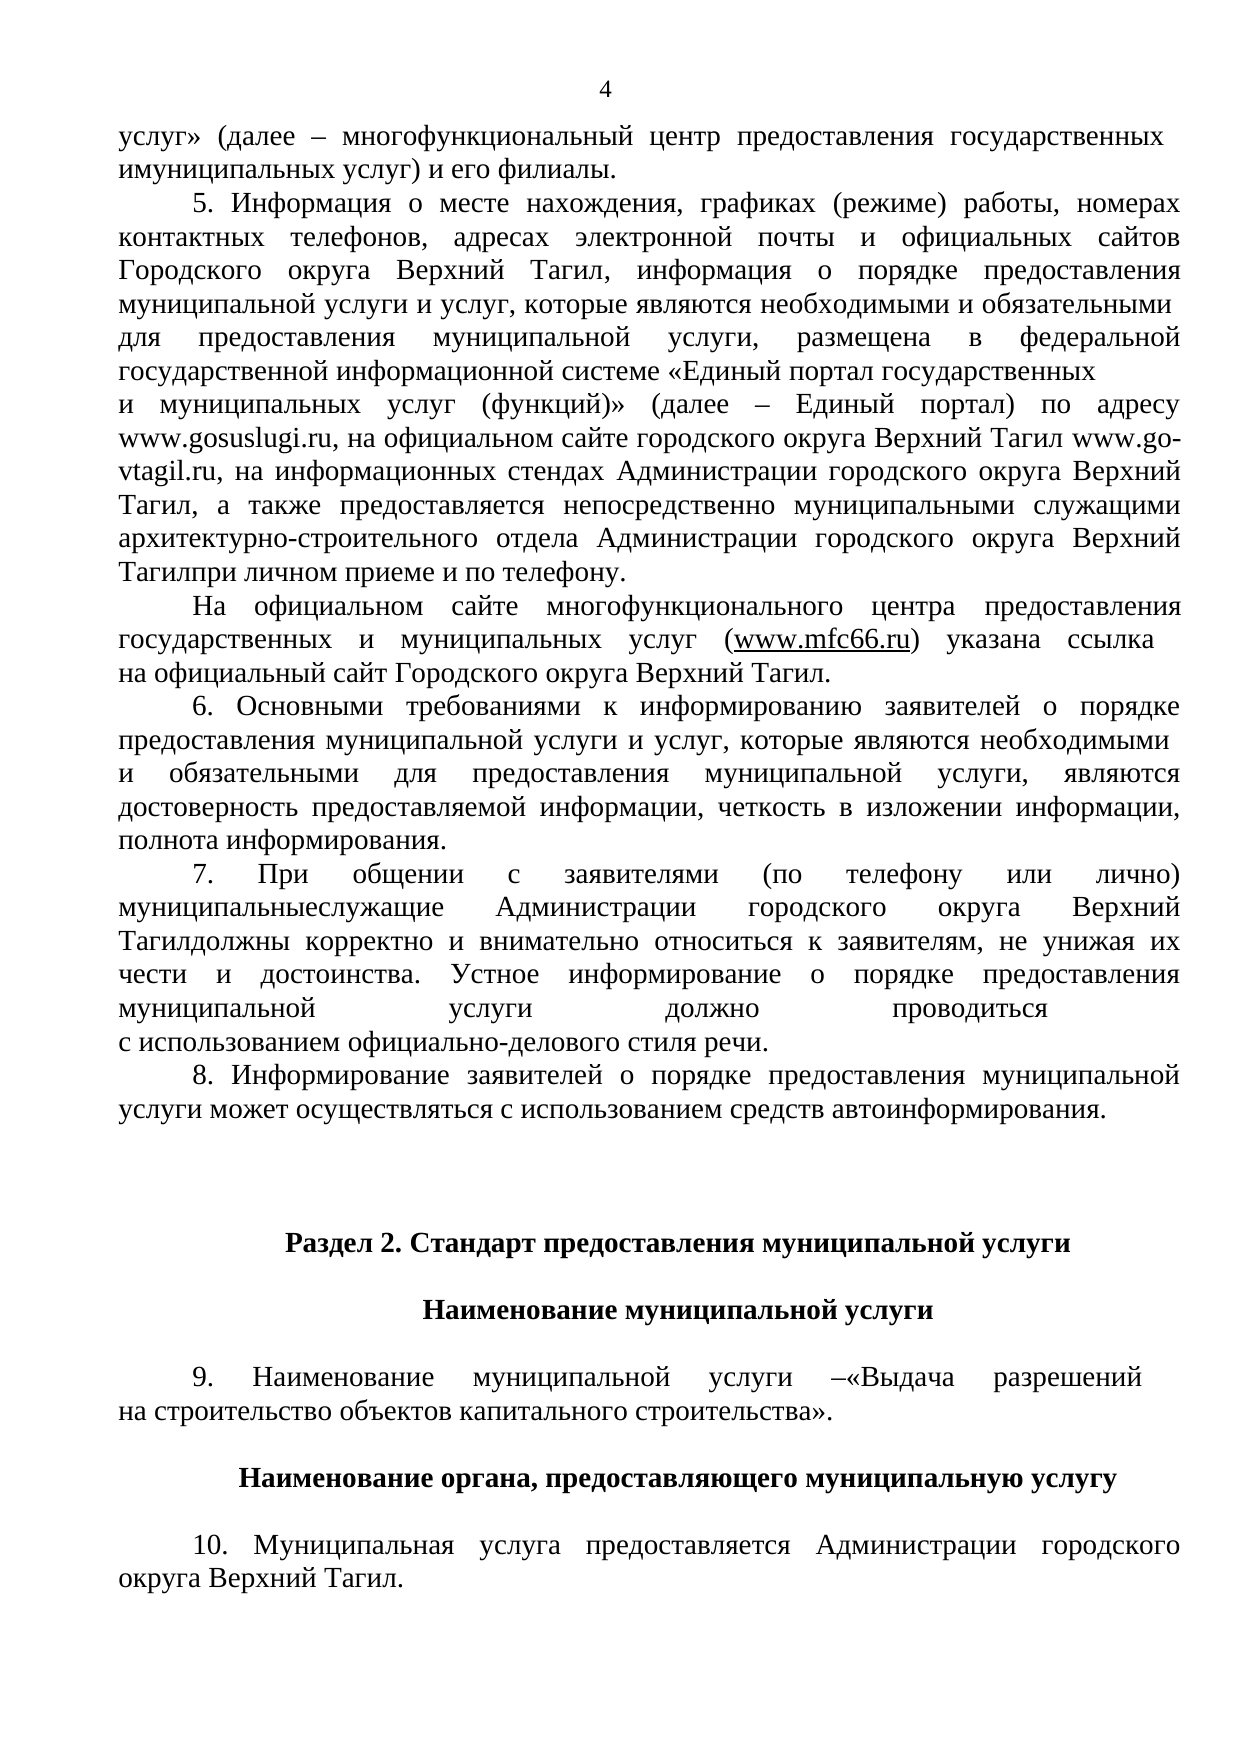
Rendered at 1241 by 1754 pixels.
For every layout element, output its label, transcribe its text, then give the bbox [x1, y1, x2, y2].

text Наименование муниципальной услуги [118, 1292, 1181, 1326]
text Раздел 2. Стандарт предоставления муниципальной услуги [118, 1225, 1181, 1258]
text 7. При общении с заявителями (по телефону или лично) муниципальныеслужащие Администрации городского округа Верхний Тагилдолжны корректно и внимательно относиться к заявителям, не унижая их чести и достоинства. Устное информирование о порядке предоставления муниципальной услуги должно проводиться с использованием официально-делового стиля речи. [118, 856, 1181, 1057]
text 9. Наименование муниципальной услуги –«Выдача разрешений на строительство объектов капитального строительства». [118, 1359, 1181, 1426]
text Наименование органа, предоставляющего муниципальную услугу [118, 1460, 1181, 1493]
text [118, 118, 1181, 185]
text 8. Информирование заявителей о порядке предоставления муниципальной услуги может осуществляться с использованием средств автоинформирования. [118, 1057, 1181, 1124]
list 5. Информация о месте нахождения, графиках (режиме) работы, номерах контактных телефонов, адресах электронной почты и официальных сайтов Городского округа Верхний Тагил, информация о порядке предоставления муниципальной услуги и услуг, которые являются необходимыми и обязательными для предоставления муниципальной услуги, размещена в федеральной государственной информационной системе «Единый портал государственных и муниципальных услуг (функций)» (далее – Единый портал) по адресу www.gosuslugi.ru, на официальном сайте городского округа Верхний Тагил www.go-vtagil.ru, на информационных стендах Администрации городского округа Верхний Тагил, а также предоставляется непосредственно муниципальными служащими архитектурно-строительного отдела Администрации городского округа Верхний Тагилпри личном приеме и по телефону. [118, 185, 1181, 588]
text 10. Муниципальная услуга предоставляется Администрации городского округа Верхний Тагил. [118, 1527, 1181, 1594]
text 6. Основными требованиями к информированию заявителей о порядке предоставления муниципальной услуги и услуг, которые являются необходимыми и обязательными для предоставления муниципальной услуги, являются достоверность предоставляемой информации, четкость в изложении информации, полнота информирования. [118, 688, 1181, 856]
text На официальном сайте многофункционального центра предоставления государственных и муниципальных услуг (www.mfc66.ru) указана ссылка на официальный сайт Городского округа Верхний Тагил. [118, 588, 1181, 688]
